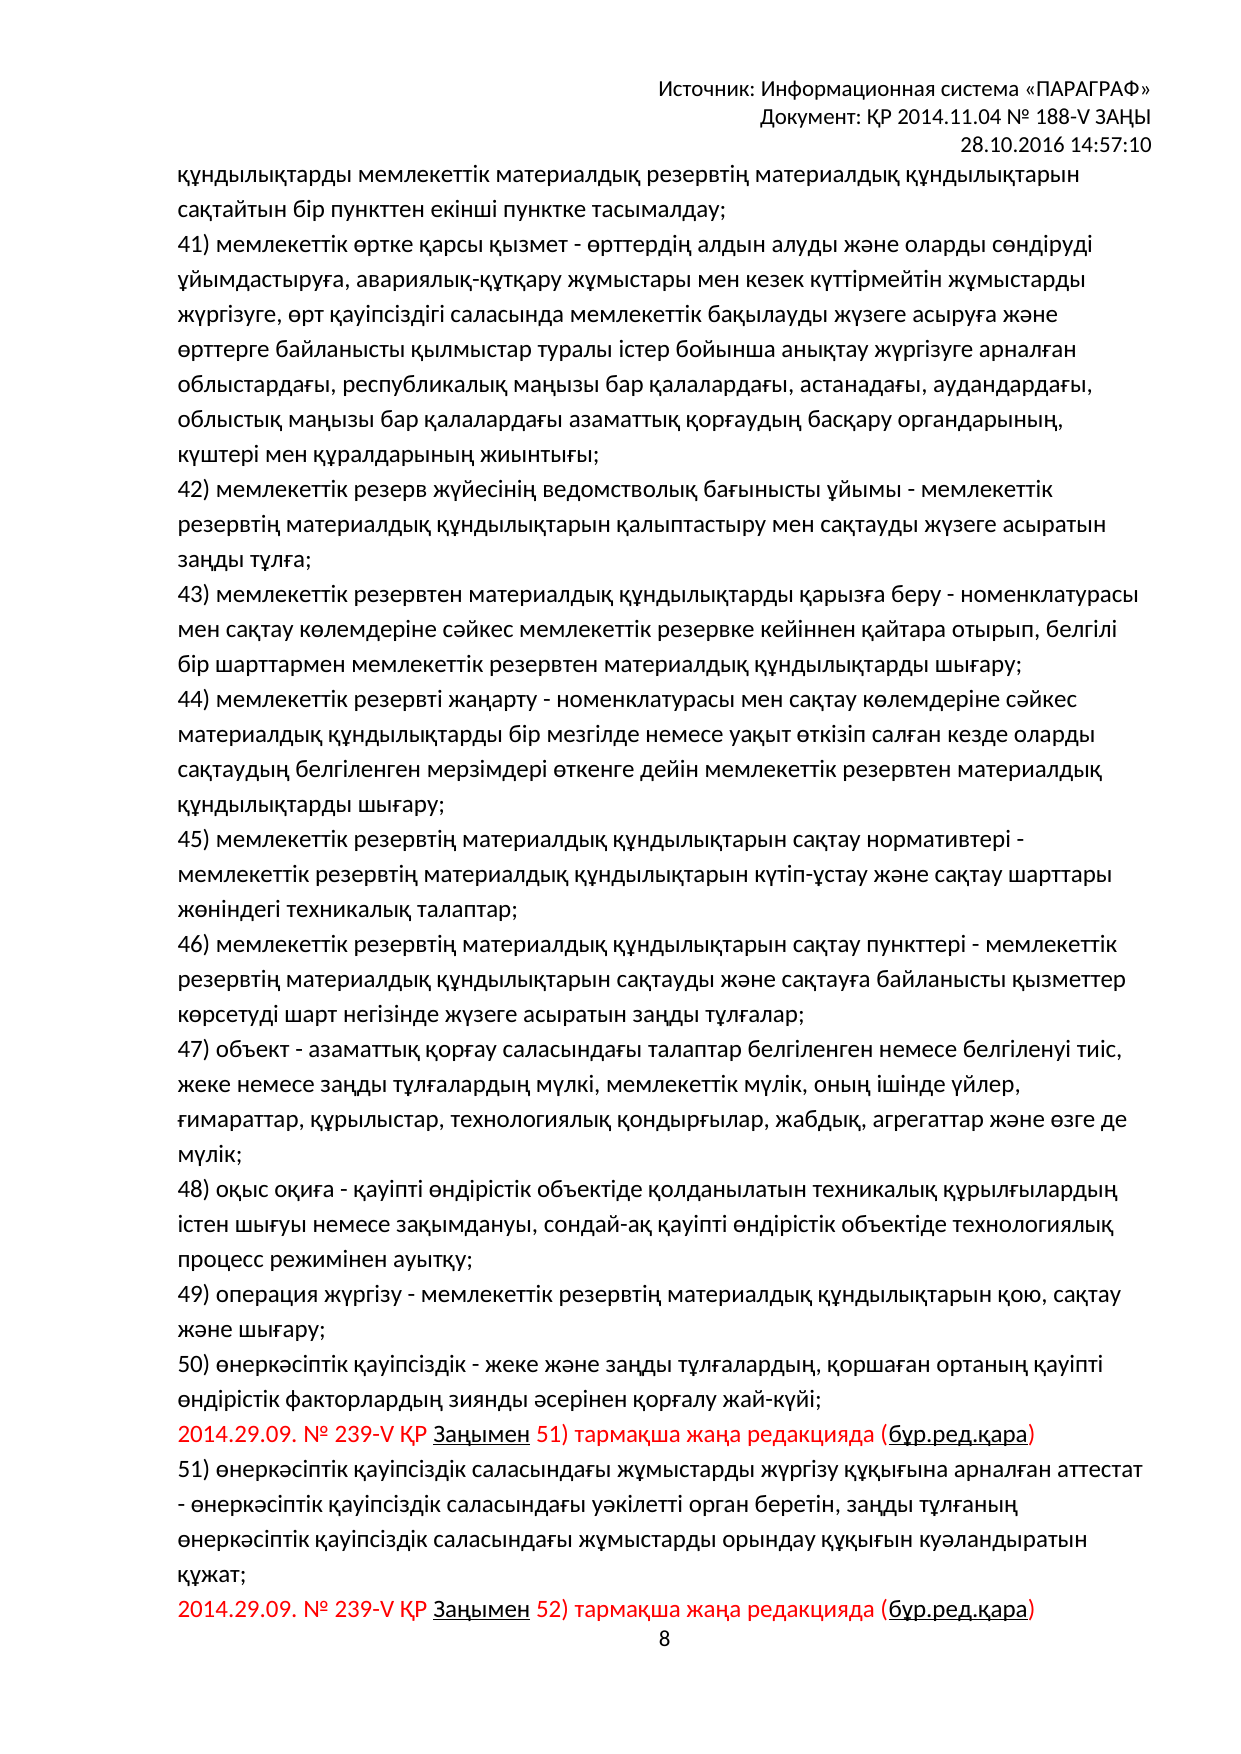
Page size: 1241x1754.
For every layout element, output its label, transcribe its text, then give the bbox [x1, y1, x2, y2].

text 2014.29.09. № 239-V ҚР Заңымен 51) тармақша жаңа редакцияда (бұр.ред.қара) [177, 1418, 1152, 1448]
text 42) мемлекеттік резерв жүйесінің ведомстволық бағынысты ұйымы - мемлекеттік резервтің материалдық құндылықтарын қалыптастыру мен сақтауды жүзеге асыратын заңды тұлға; [177, 473, 1152, 573]
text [177, 158, 1152, 223]
text 47) объект - азаматтық қорғау саласындағы талаптар белгіленген немесе белгіленуі тиіс, жеке немесе заңды тұлғалардың мүлкі, мемлекеттік мүлік, оның ішінде үйлер, ғимараттар, құрылыстар, технологиялық қондырғылар, жабдық, агрегаттар және өзге де мүлік; [177, 1033, 1152, 1168]
text 46) мемлекеттiк резервтiң материалдық құндылықтарын сақтау пункттерi - мемлекеттiк резервтiң материалдық құндылықтарын сақтауды және сақтауға байланысты қызметтер көрсетудi шарт негiзiнде жүзеге асыратын заңды тұлғалар; [177, 928, 1152, 1028]
text 44) мемлекеттiк резервтi жаңарту - номенклатурасы мен сақтау көлемдеріне сәйкес материалдық құндылықтарды бiр мезгiлде немесе уақыт өткiзiп салған кезде оларды сақтаудың белгiленген мерзiмдерi өткенге дейiн мемлекеттiк резервтен материалдық құндылықтарды шығару; [177, 683, 1152, 818]
text 50) өнеркәсiптiк қауiпсiздiк - жеке және заңды тұлғалардың, қоршаған ортаның қауiптi өндiрiстiк факторлардың зиянды әсерінен қорғалу жай-күйі; [177, 1348, 1152, 1413]
text 45) мемлекеттік резервтің материалдық құндылықтарын сақтау нормативтері - мемлекеттік резервтің материалдық құндылықтарын күтіп-ұстау және сақтау шарттары жөніндегі техникалық талаптар; [177, 823, 1152, 923]
text 49) операция жүргізу - мемлекеттiк резервтiң материалдық құндылықтарын қою, сақтау және шығару; [177, 1278, 1152, 1343]
text 2014.29.09. № 239-V ҚР Заңымен 52) тармақша жаңа редакцияда (бұр.ред.қара) [177, 1593, 1152, 1623]
text 41) мемлекеттік өртке қарсы қызмет - өрттердің алдын алуды және оларды сөндіруді ұйымдастыруға, авариялық-құтқару жұмыстары мен кезек күттірмейтін жұмыстарды жүргізуге, өрт қауіпсіздігі саласында мемлекеттік бақылауды жүзеге асыруға және өрттерге байланысты қылмыстар туралы істер бойынша анықтау жүргізуге арналған облыстардағы, республикалық маңызы бар қалалардағы, астанадағы, аудандардағы, облыстық маңызы бар қалалардағы азаматтық қорғаудың басқару органдарының, күштері мен құралдарының жиынтығы; [177, 228, 1152, 468]
text 51) өнеркәсіптік қауіпсіздік саласындағы жұмыстарды жүргізу құқығына арналған аттестат - өнеркәсіптік қауіпсіздік саласындағы уәкілетті орган беретін, заңды тұлғаның өнеркәсіптік қауіпсіздік саласындағы жұмыстарды орындау құқығын куәландыратын құжат; [177, 1453, 1152, 1588]
text 43) мемлекеттiк резервтен материалдық құндылықтарды қарызға беру - номенклатурасы мен сақтау көлемдеріне сәйкес мемлекеттік резервке кейіннен қайтара отырып, белгілі бір шарттармен мемлекеттік резервтен материалдық құндылықтарды шығару; [177, 578, 1152, 678]
text 48) оқыс оқиға - қауiптi өндiрiстiк объектiде қолданылатын техникалық құрылғылардың істен шығуы немесе зақымдануы, сондай-ақ қауіпті өндірістік объектіде технологиялық процесс режимінен ауытқу; [177, 1173, 1152, 1273]
